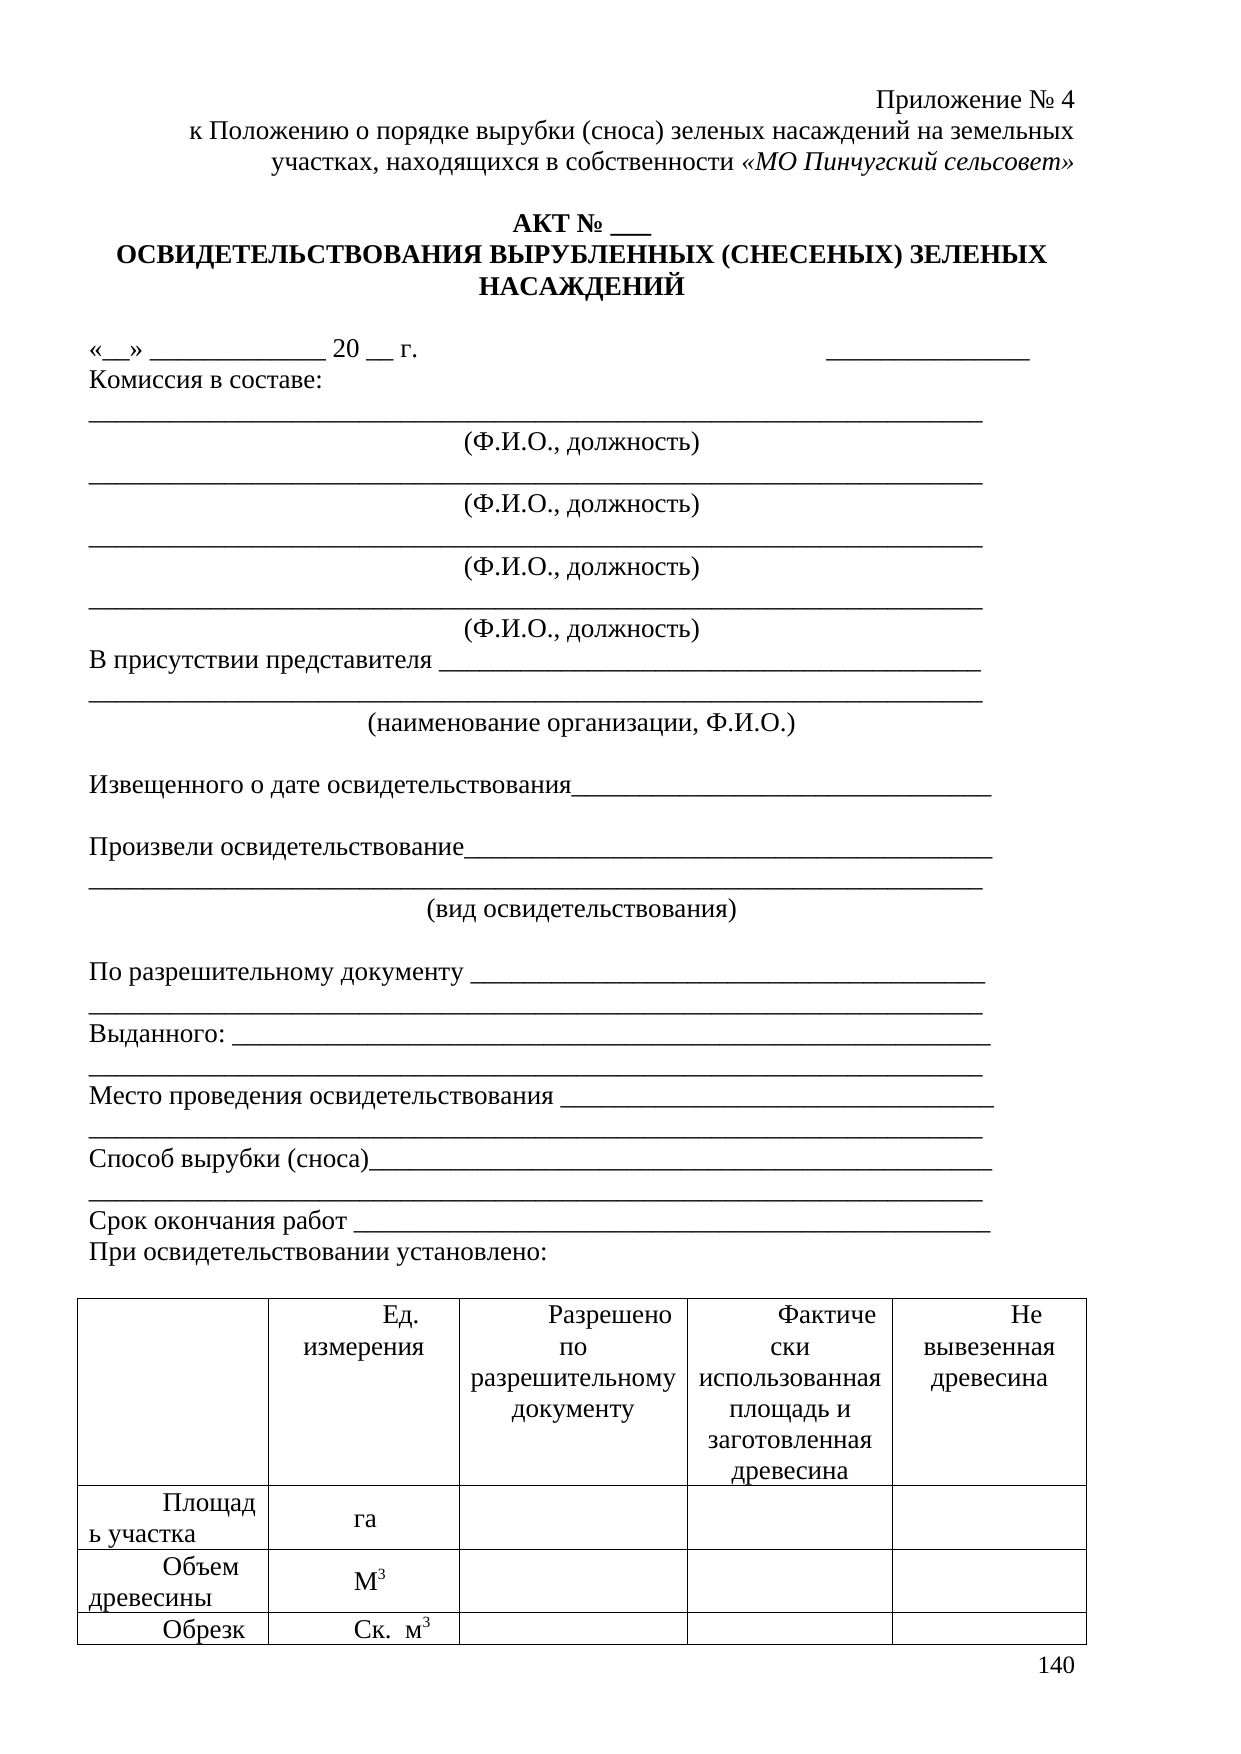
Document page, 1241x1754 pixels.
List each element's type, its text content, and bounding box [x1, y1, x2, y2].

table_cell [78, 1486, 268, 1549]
text Приложение № 4 [89, 83, 1075, 114]
text (Ф.И.О., должность) [89, 550, 1075, 581]
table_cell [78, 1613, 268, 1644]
text Извещенного о дате освидетельствования_______________________________ [89, 768, 1075, 799]
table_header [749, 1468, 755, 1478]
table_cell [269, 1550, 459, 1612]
text __________________________________________________________________ [89, 674, 1075, 706]
text (наименование организации, Ф.И.О.) [89, 706, 1075, 737]
text В присутствии представителя ________________________________________ [89, 643, 1075, 674]
text Комиссия в составе: [89, 363, 1075, 394]
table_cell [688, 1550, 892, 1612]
text По разрешительному документу ______________________________________ [89, 955, 1075, 986]
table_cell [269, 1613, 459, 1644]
text __________________________________________________________________ [89, 861, 1075, 892]
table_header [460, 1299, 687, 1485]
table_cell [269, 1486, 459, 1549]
text ОСВИДЕТЕЛЬСТВОВАНИЯ ВЫРУБЛЕННЫХ (СНЕСЕНЫХ) ЗЕЛЕНЫХ НАСАЖДЕНИЙ [89, 238, 1075, 301]
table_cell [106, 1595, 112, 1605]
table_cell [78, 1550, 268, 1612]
text __________________________________________________________________ [89, 581, 1075, 612]
text При освидетельствовании установлено: [89, 1235, 1075, 1266]
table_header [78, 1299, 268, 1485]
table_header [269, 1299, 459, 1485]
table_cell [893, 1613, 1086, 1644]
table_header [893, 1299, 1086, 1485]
text Срок окончания работ _______________________________________________ [89, 1204, 1075, 1235]
text (Ф.И.О., должность) [89, 488, 1075, 519]
text __________________________________________________________________ [89, 456, 1075, 488]
text __________________________________________________________________ [89, 519, 1075, 550]
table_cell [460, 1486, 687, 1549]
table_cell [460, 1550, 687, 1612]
text Способ вырубки (сноса)______________________________________________ [89, 1142, 1075, 1173]
text __________________________________________________________________ [89, 394, 1075, 425]
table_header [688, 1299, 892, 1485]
text __________________________________________________________________ [89, 1111, 1075, 1142]
text __________________________________________________________________ [89, 1173, 1075, 1204]
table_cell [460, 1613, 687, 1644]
text __________________________________________________________________ [89, 1048, 1075, 1079]
text «__» _____________ 20 __ г. _______________ [89, 332, 1075, 363]
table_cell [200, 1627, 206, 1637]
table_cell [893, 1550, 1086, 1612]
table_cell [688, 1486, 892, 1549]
text __________________________________________________________________ [89, 986, 1075, 1017]
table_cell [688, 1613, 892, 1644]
text (Ф.И.О., должность) [89, 425, 1075, 456]
text Выданного: ________________________________________________________ [89, 1017, 1075, 1048]
text к Положению о порядке вырубки (сноса) зеленых насаждений на земельных участках, находящихся в собственности «МО Пинчугский сельсовет» [89, 114, 1075, 176]
text Произвели освидетельствование_______________________________________ [89, 830, 1075, 861]
text АКТ № ___ [89, 207, 1075, 238]
text Место проведения освидетельствования ________________________________ [89, 1079, 1075, 1111]
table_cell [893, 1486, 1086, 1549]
text (вид освидетельствования) [89, 892, 1075, 924]
text (Ф.И.О., должность) [89, 612, 1075, 643]
